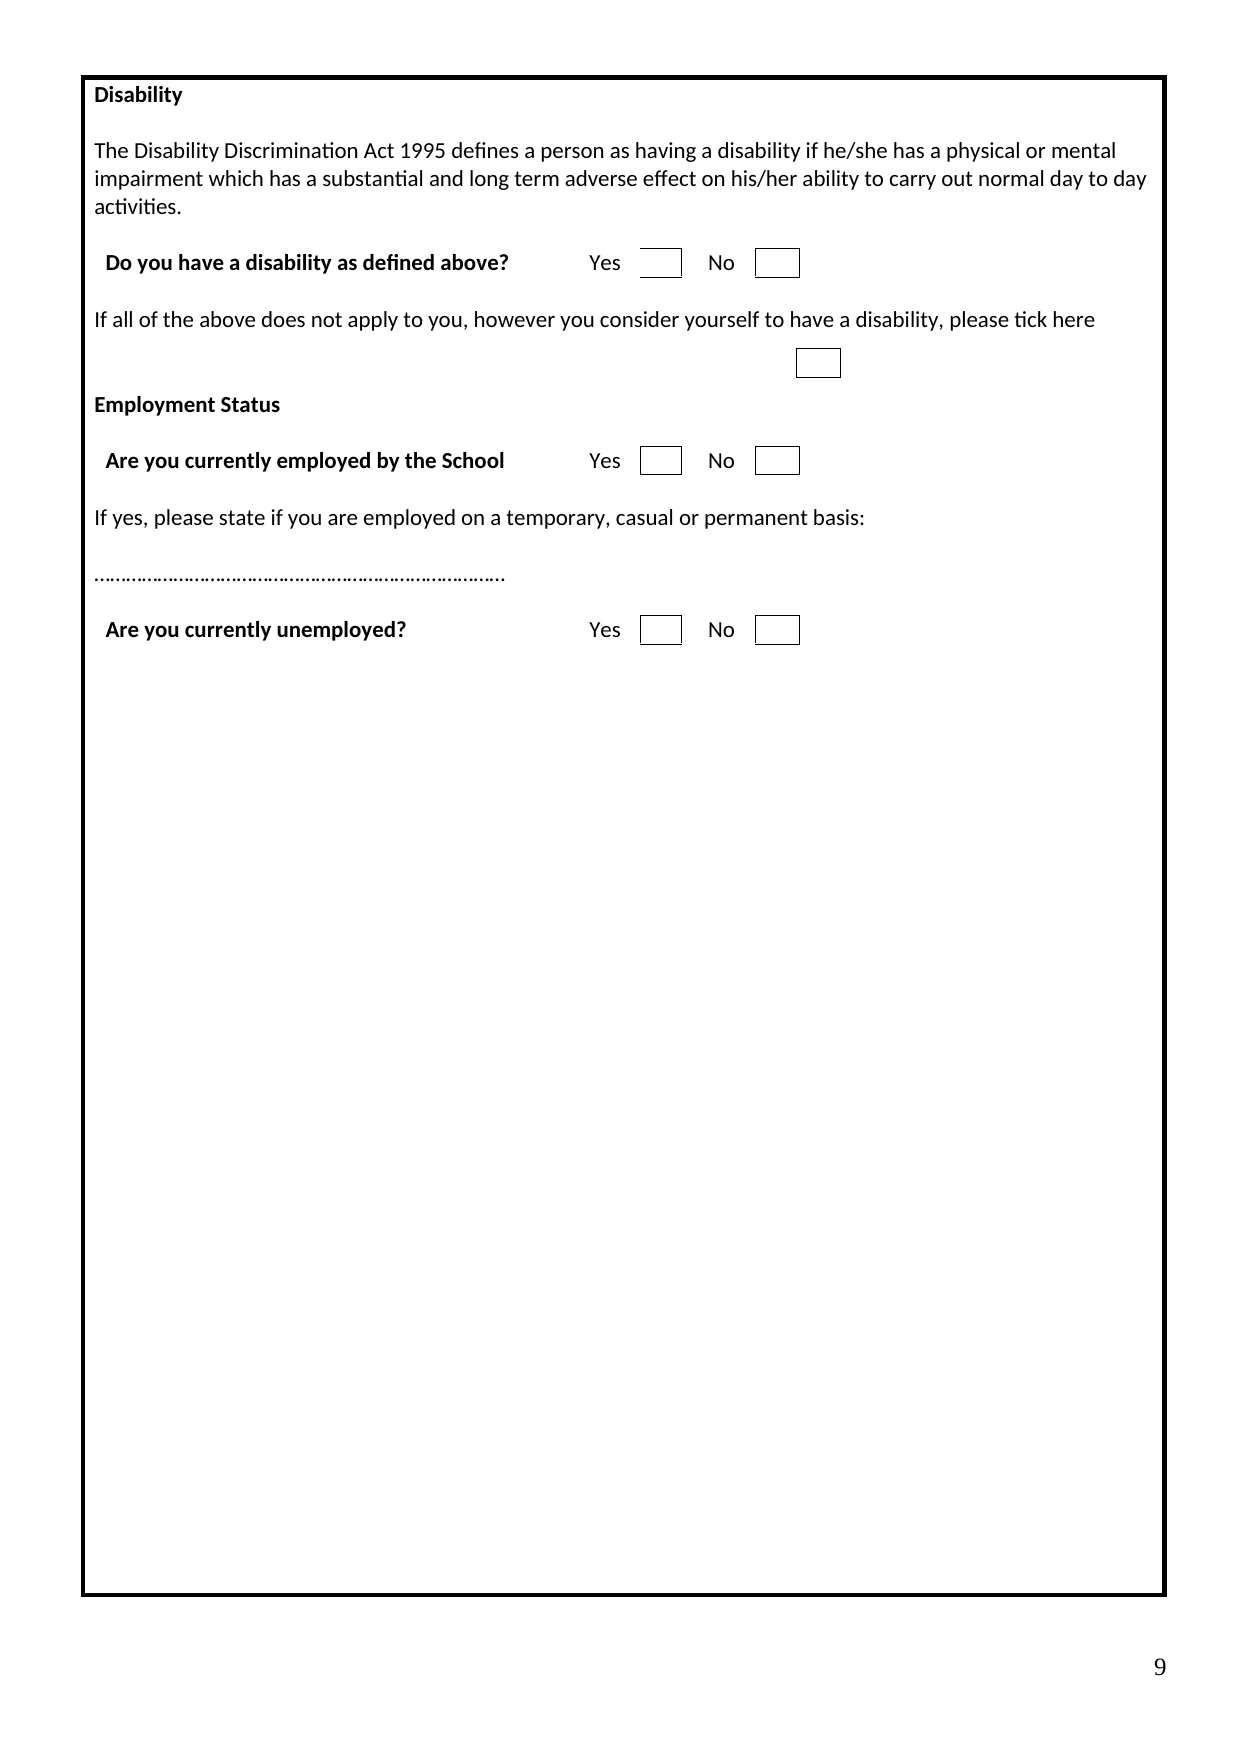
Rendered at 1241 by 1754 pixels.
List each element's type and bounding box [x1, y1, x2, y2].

table_cell [85, 80, 1162, 1593]
